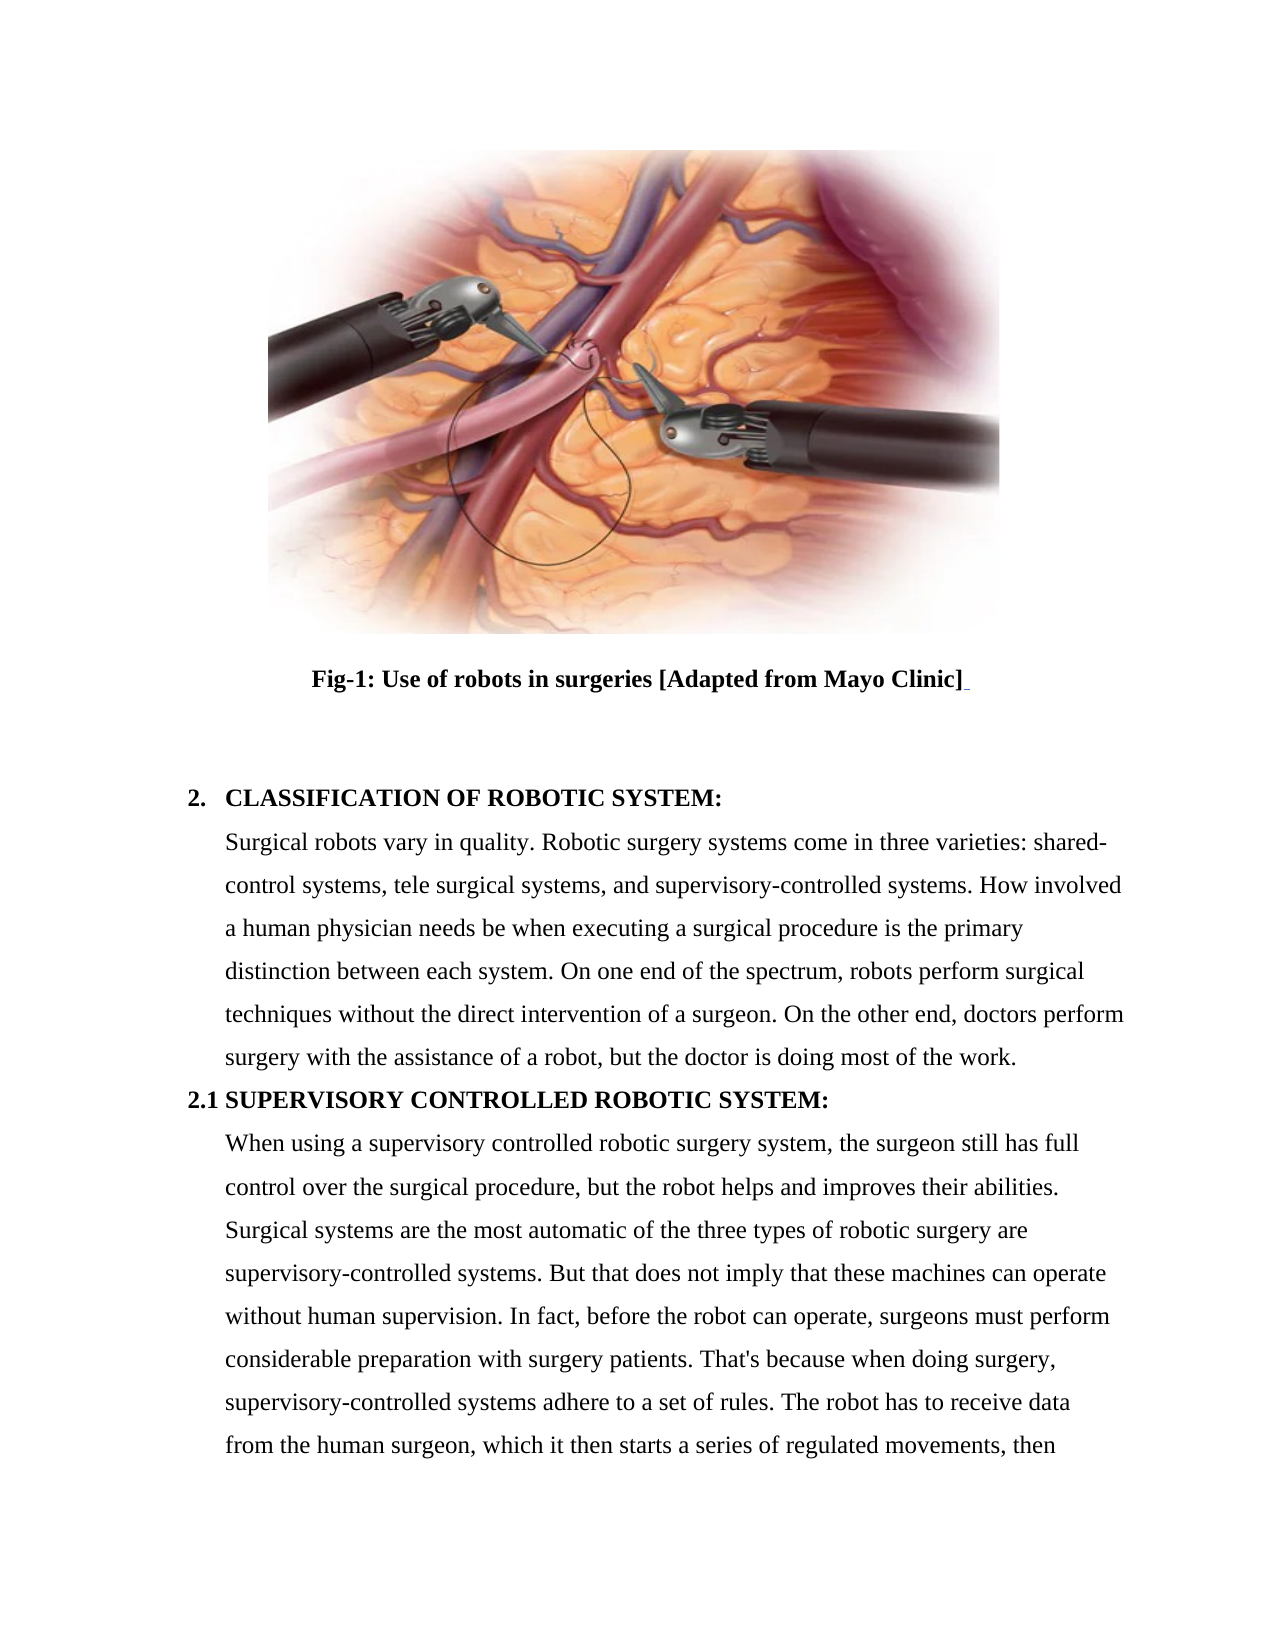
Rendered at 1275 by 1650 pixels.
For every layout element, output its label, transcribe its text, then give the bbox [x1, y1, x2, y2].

text Fig-1: Use of robots in surgeries [Adapted from Mayo Clinic] [150, 664, 1125, 693]
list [225, 1128, 1125, 1459]
list CLASSIFICATION OF ROBOTIC SYSTEM: [187, 783, 1125, 812]
list Surgical robots vary in quality. Robotic surgery systems come in three varieties: shared-control systems, tele surgical systems, and supervisory-controlled systems. How involved a human physician needs be when executing a surgical procedure is the primary distinction between each system. On one end of the spectrum, robots perform surgical techniques without the direct intervention of a surgeon. On the other end, doctors perform surgery with the assistance of a robot, but the doctor is doing most of the work. [225, 827, 1125, 1071]
list SUPERVISORY CONTROLLED ROBOTIC SYSTEM: [187, 1085, 1125, 1114]
picture [268, 150, 1000, 634]
